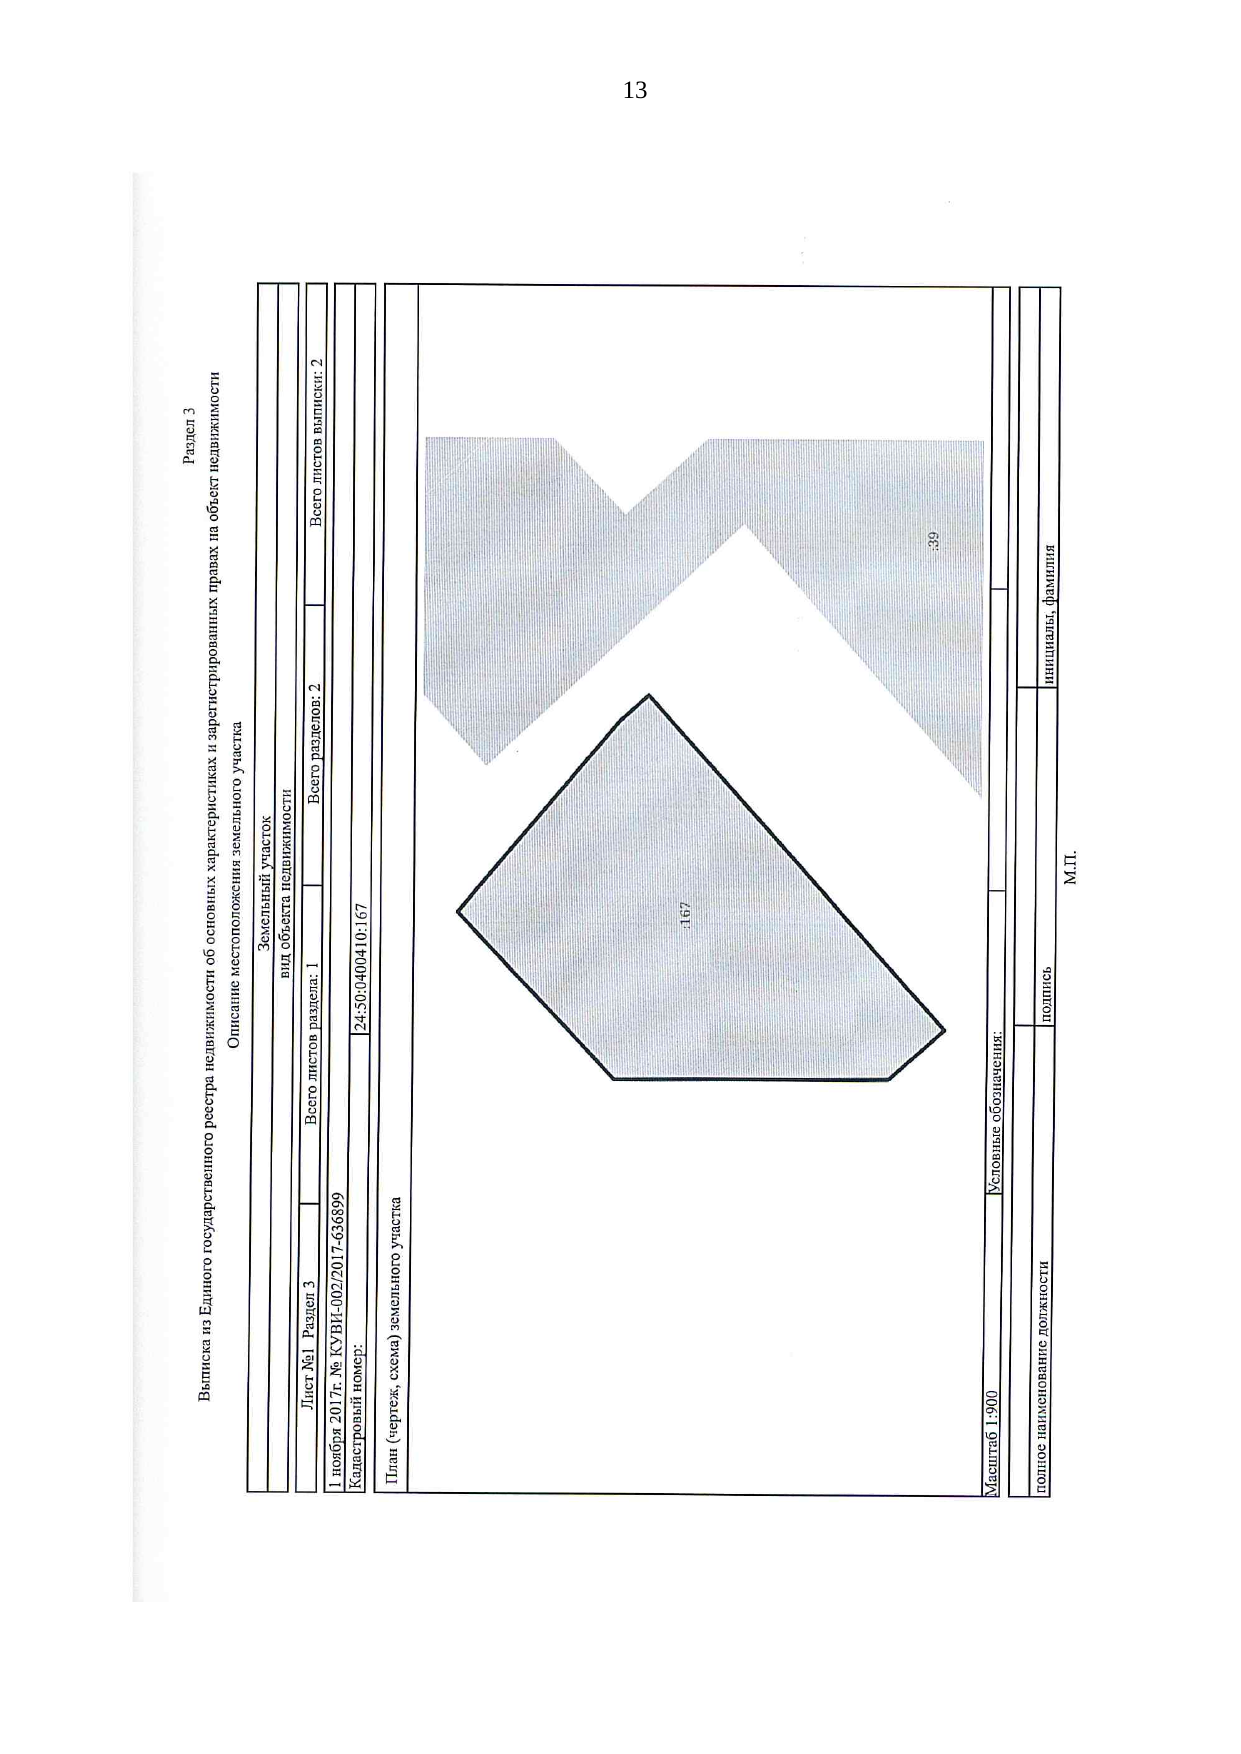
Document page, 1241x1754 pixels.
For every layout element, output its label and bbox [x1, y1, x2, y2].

picture [118, 161, 1152, 1623]
